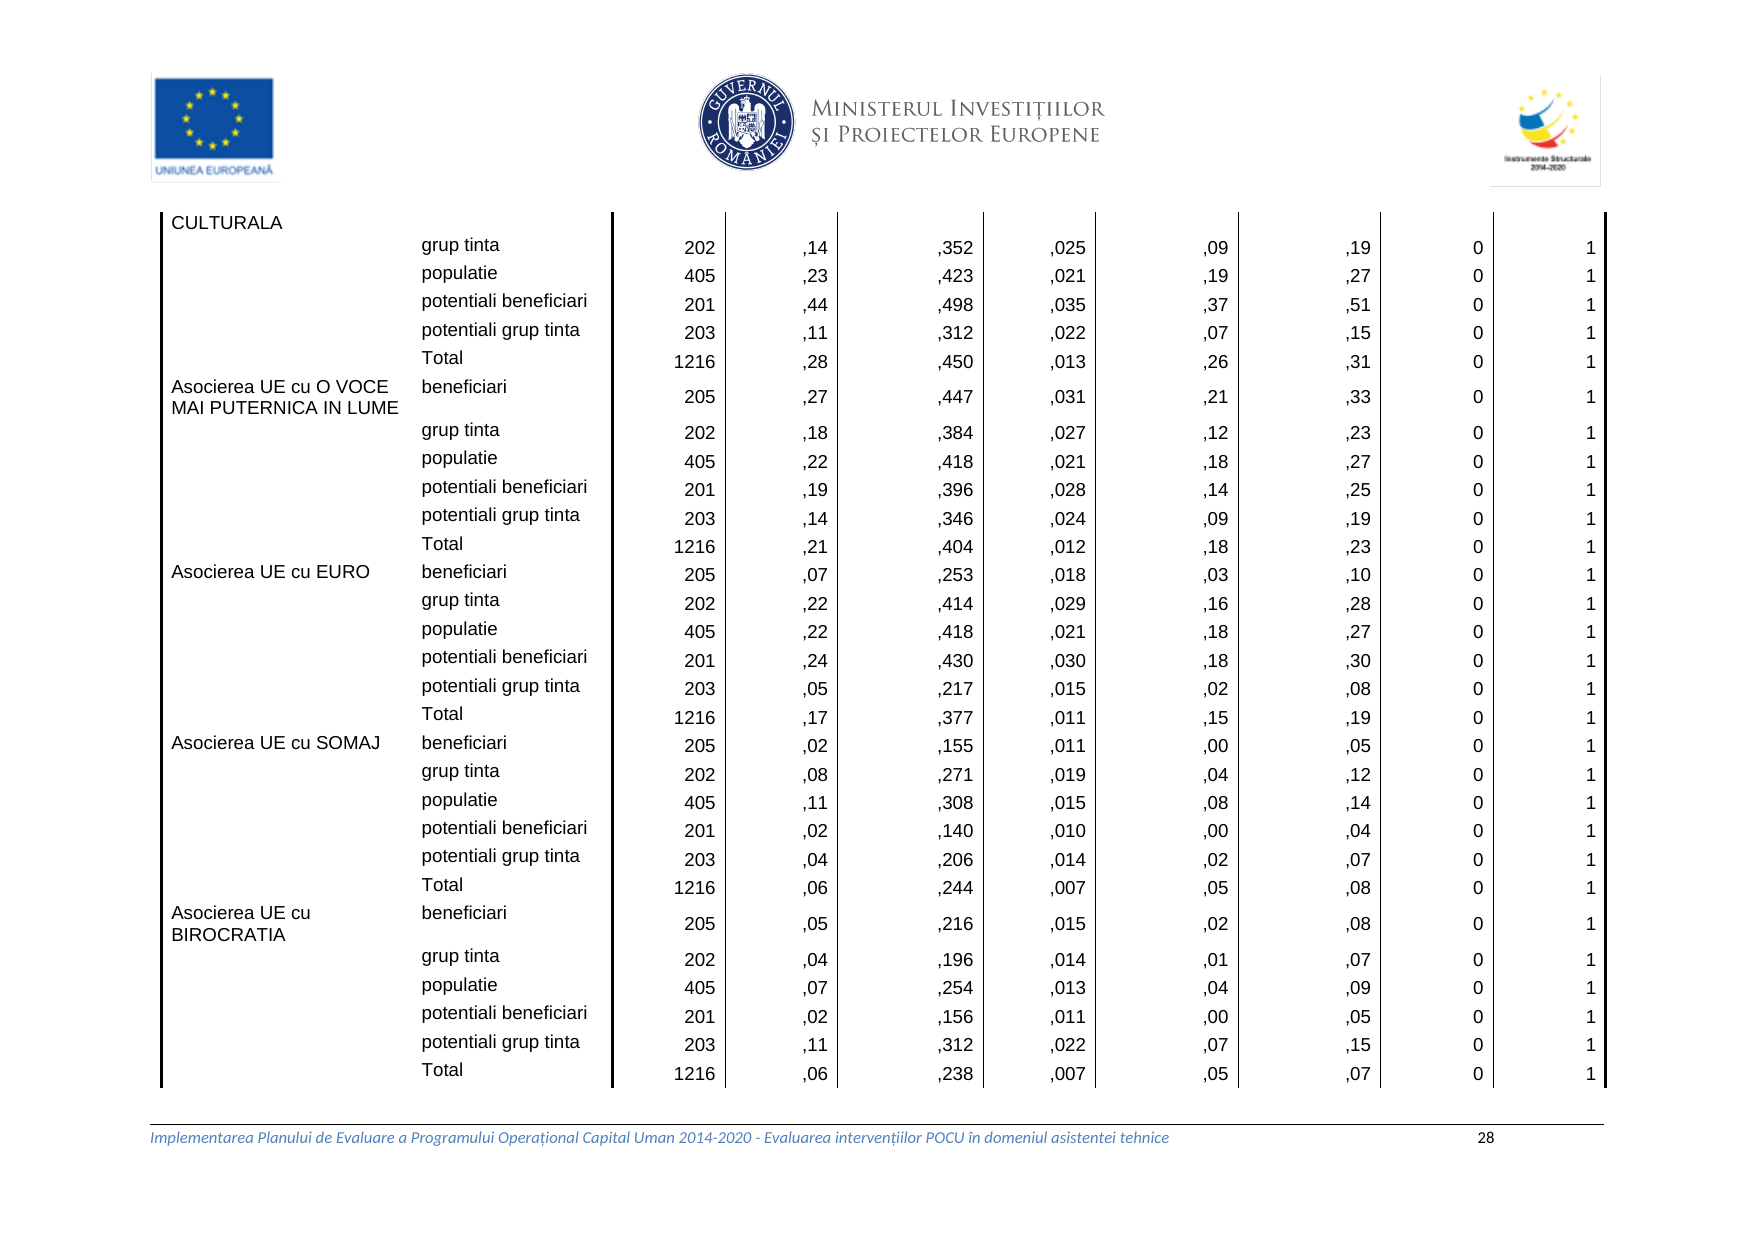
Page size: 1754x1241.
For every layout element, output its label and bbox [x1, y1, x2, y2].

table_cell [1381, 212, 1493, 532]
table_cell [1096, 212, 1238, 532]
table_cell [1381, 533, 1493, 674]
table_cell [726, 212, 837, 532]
picture [1490, 75, 1604, 190]
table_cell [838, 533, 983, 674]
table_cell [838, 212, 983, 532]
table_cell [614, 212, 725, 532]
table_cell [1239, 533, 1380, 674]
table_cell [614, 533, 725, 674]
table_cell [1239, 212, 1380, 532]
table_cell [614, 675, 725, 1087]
picture [150, 73, 282, 184]
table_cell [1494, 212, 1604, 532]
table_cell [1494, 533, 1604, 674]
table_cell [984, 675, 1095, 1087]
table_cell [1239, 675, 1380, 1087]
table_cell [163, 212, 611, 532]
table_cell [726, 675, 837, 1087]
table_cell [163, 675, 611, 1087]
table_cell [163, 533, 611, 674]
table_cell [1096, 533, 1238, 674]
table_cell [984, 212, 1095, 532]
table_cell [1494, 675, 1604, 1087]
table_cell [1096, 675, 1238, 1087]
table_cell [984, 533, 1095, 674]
picture [688, 65, 1108, 176]
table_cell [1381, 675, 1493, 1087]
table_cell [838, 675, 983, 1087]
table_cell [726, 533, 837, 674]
